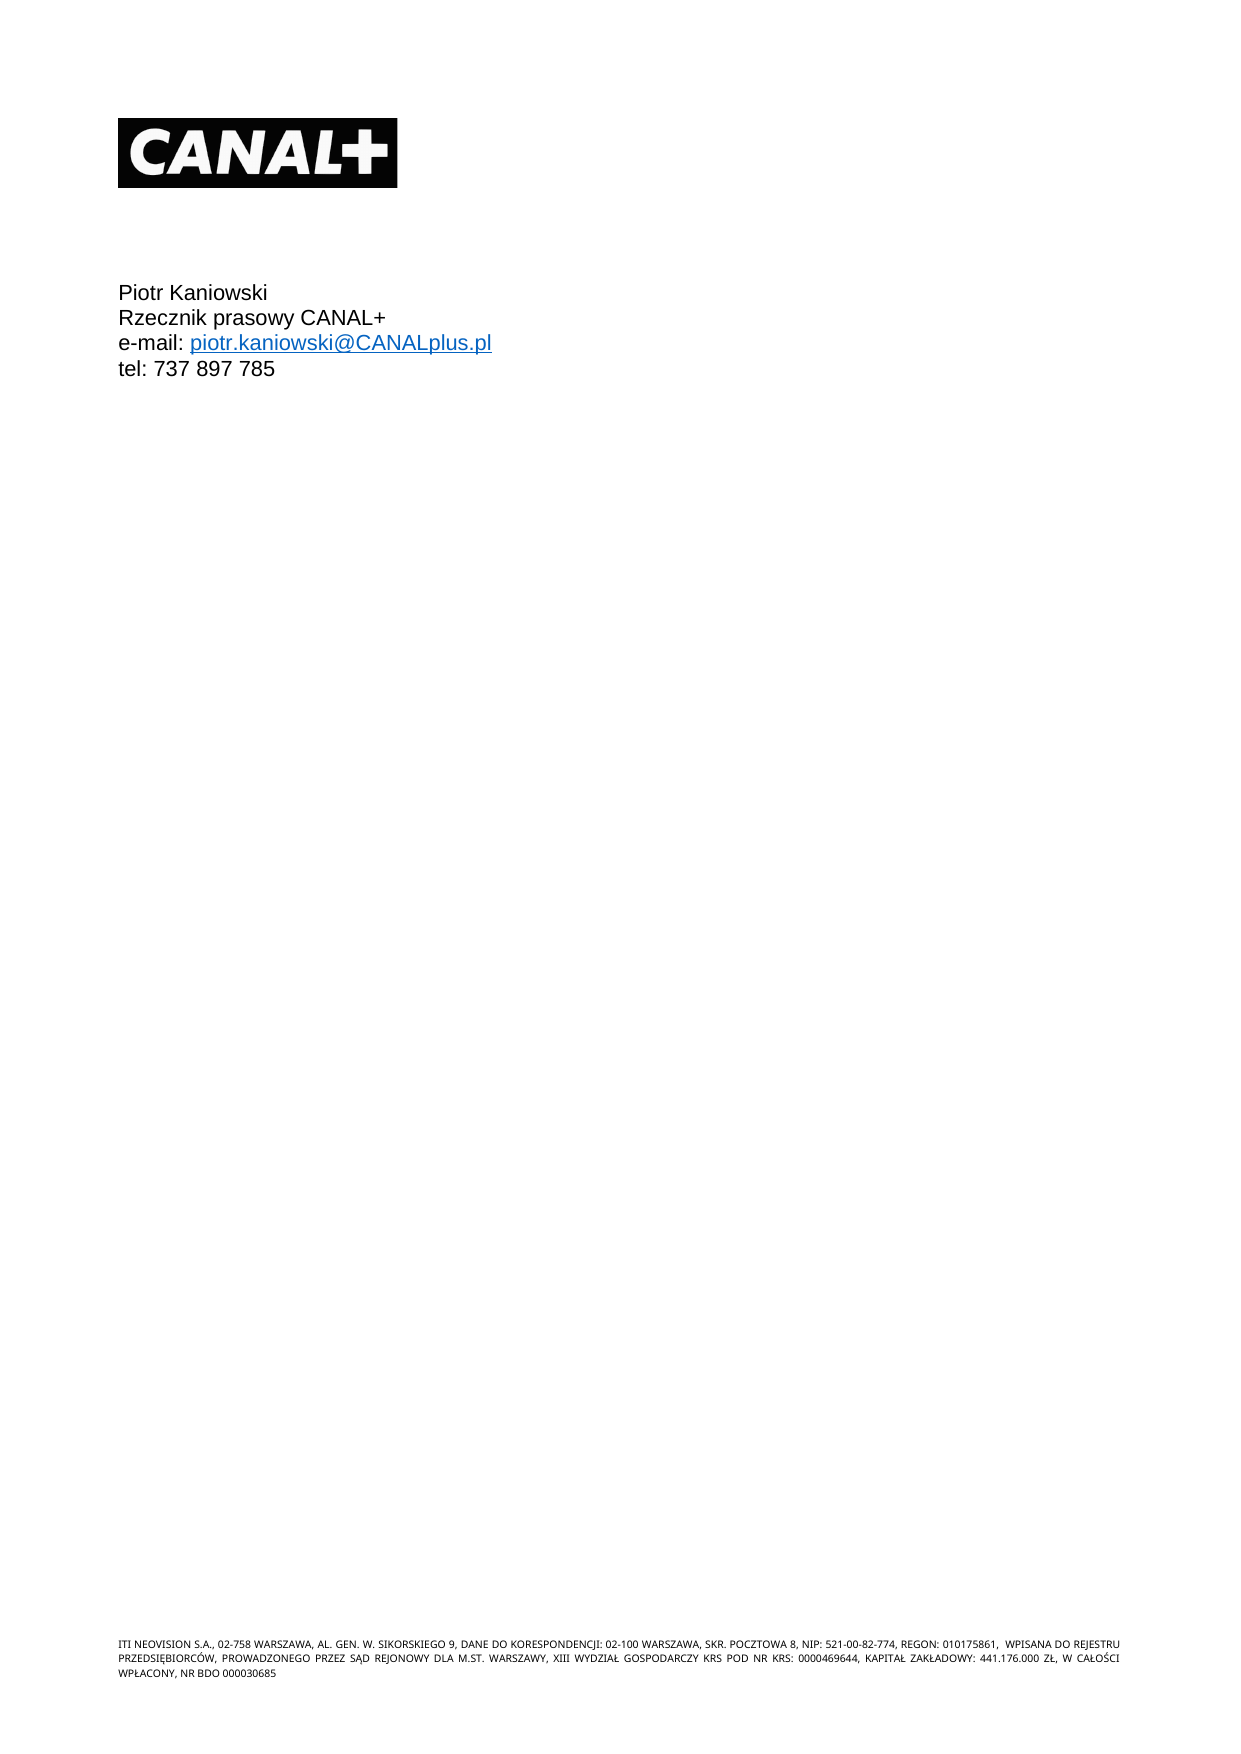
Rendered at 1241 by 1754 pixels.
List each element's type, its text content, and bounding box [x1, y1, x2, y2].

text Kontakt dla mediów: CANAL+ Piotr Kaniowski Rzecznik prasowy CANAL+ e-mail: piotr.kaniowski@CANALplus.pl tel: 737 897 785 [118, 280, 1122, 381]
picture [118, 118, 398, 188]
